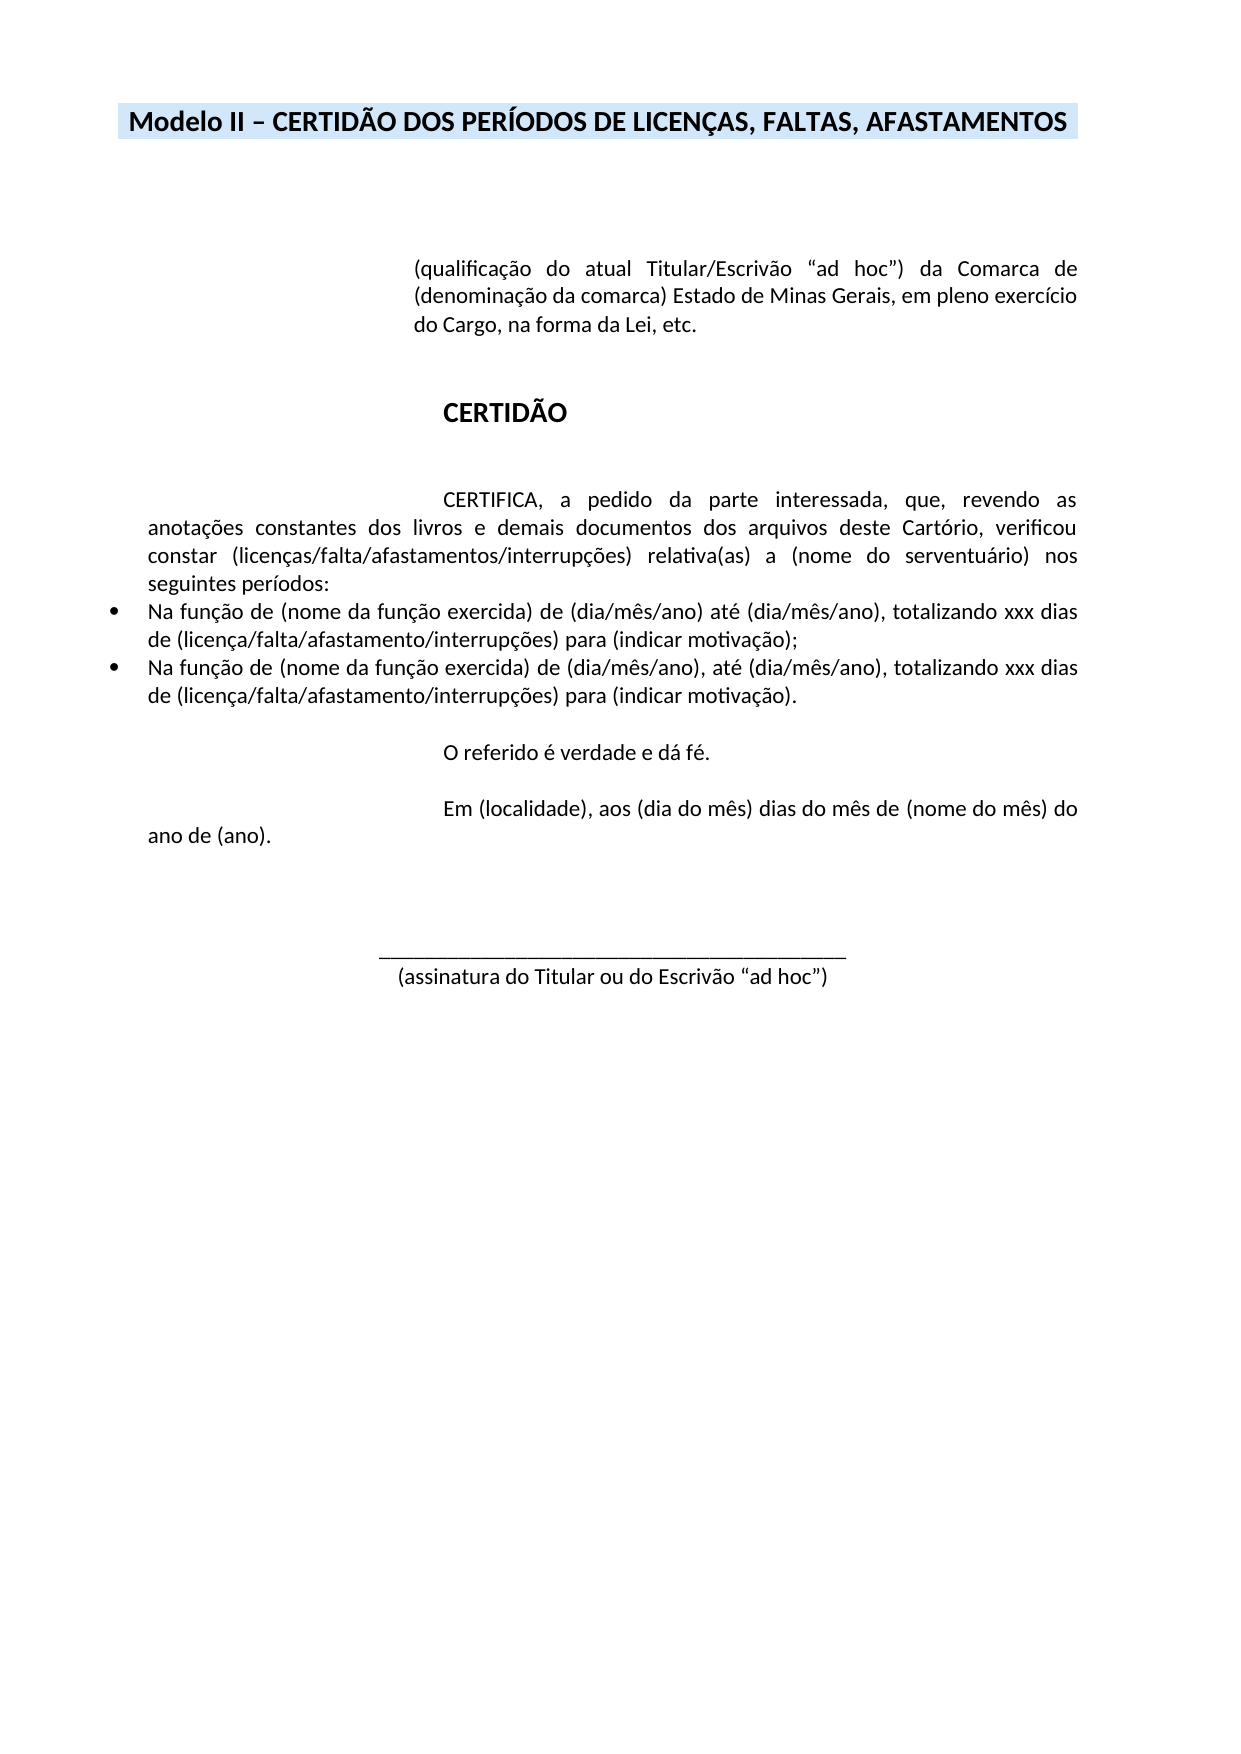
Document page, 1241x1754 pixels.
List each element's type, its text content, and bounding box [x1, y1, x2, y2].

text (assinatura do Titular ou do Escrivão “ad hoc”) [148, 962, 1078, 990]
text CERTIDÃO [148, 394, 1078, 429]
list Na função de (nome da função exercida) de (dia/mês/ano) até (dia/mês/ano), totalizando xxx dias de (licença/falta/afastamento/interrupções) para (indicar motivação); [110, 597, 1078, 653]
text _________________________________________ [148, 934, 1078, 962]
text Em (localidade), aos (dia do mês) dias do mês de (nome do mês) do ano de (ano). [148, 794, 1078, 850]
text O referido é verdade e dá fé. [148, 738, 1078, 766]
text CERTIFICA, a pedido da parte interessada, que, revendo as anotações constantes dos livros e demais documentos dos arquivos deste Cartório, verificou constar (licenças/falta/afastamentos/interrupções) relativa(as) a (nome do serventuário) nos seguintes períodos: [148, 485, 1078, 597]
list Na função de (nome da função exercida) de (dia/mês/ano), até (dia/mês/ano), totalizando xxx dias de (licença/falta/afastamento/interrupções) para (indicar motivação). [110, 653, 1078, 709]
text (qualificação do atual Titular/Escrivão “ad hoc”) da Comarca de (denominação da comarca) Estado de Minas Gerais, em pleno exercício do Cargo, na forma da Lei, etc. [413, 254, 1078, 338]
subtitle Modelo II – CERTIDÃO DOS PERÍODOS DE LICENÇAS, FALTAS, AFASTAMENTOS [118, 103, 1078, 139]
